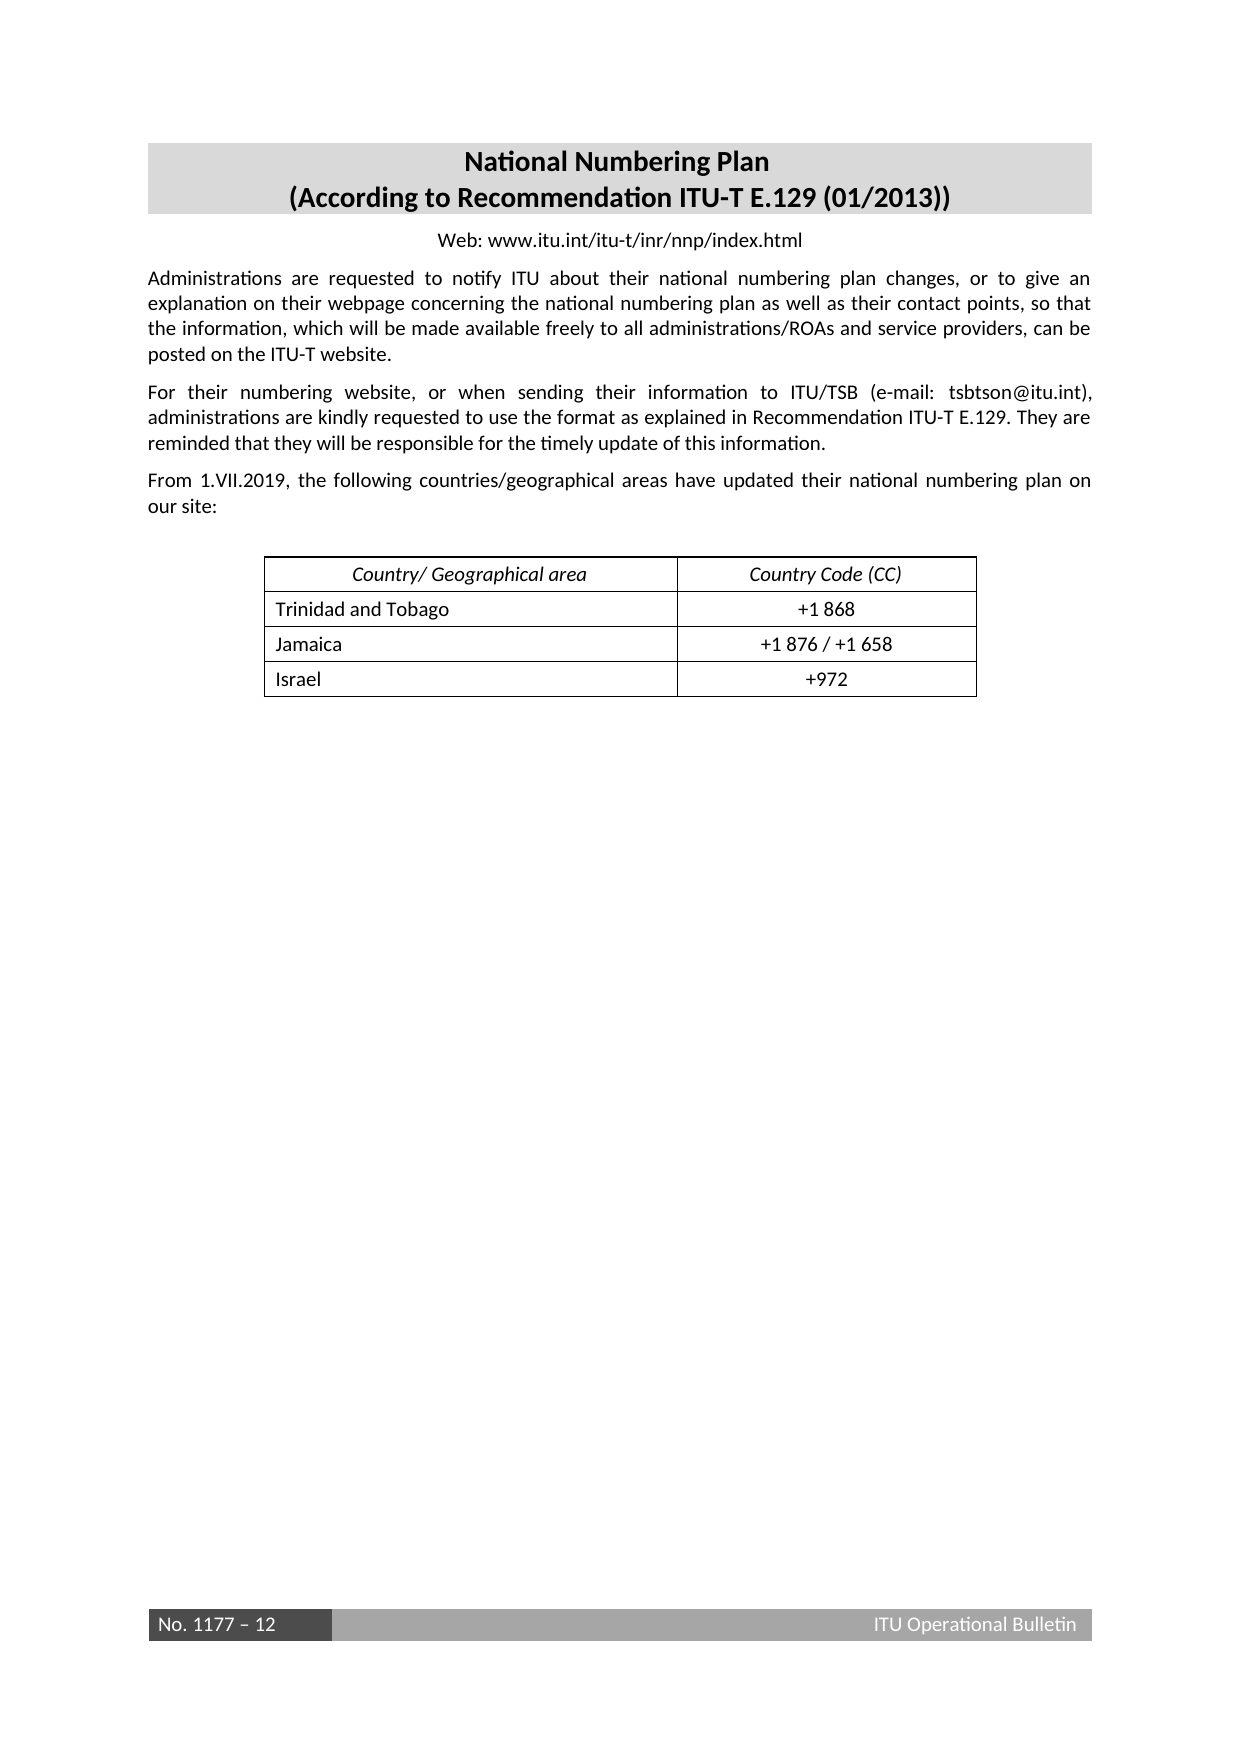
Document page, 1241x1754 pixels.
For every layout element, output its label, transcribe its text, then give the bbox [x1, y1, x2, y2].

table_header Country Code (CC) [678, 558, 976, 591]
table_header Country/ Geographical area [265, 558, 677, 591]
subtitle National Numbering Plan (According to Recommendation ITU-T E.129 (01/2013)) [148, 143, 1092, 214]
table_cell Jamaica [265, 627, 677, 661]
table_cell Israel [265, 662, 677, 696]
text From 1.VII.2019, the following countries/geographical areas have updated their national numbering plan on our site: [148, 468, 1092, 518]
text Administrations are requested to notify ITU about their national numbering plan changes, or to give an explanation on their webpage concerning the national numbering plan as well as their contact points, so that the information, which will be made available freely to all administrations/ROAs and service providers, can be posted on the ITU-T website. [148, 265, 1092, 366]
table_cell +1 868 [678, 592, 976, 626]
text For their numbering website, or when sending their information to ITU/TSB (e-mail: tsbtson@itu.int), administrations are kindly requested to use the format as explained in Recommendation ITU-T E.129. They are reminded that they will be responsible for the timely update of this information. [148, 379, 1092, 455]
table_cell +972 [678, 662, 976, 696]
table_cell Trinidad and Tobago [265, 592, 677, 626]
text Web: www.itu.int/itu-t/inr/nnp/index.html [148, 227, 1092, 252]
table_cell +1 876 / +1 658 [678, 627, 976, 661]
